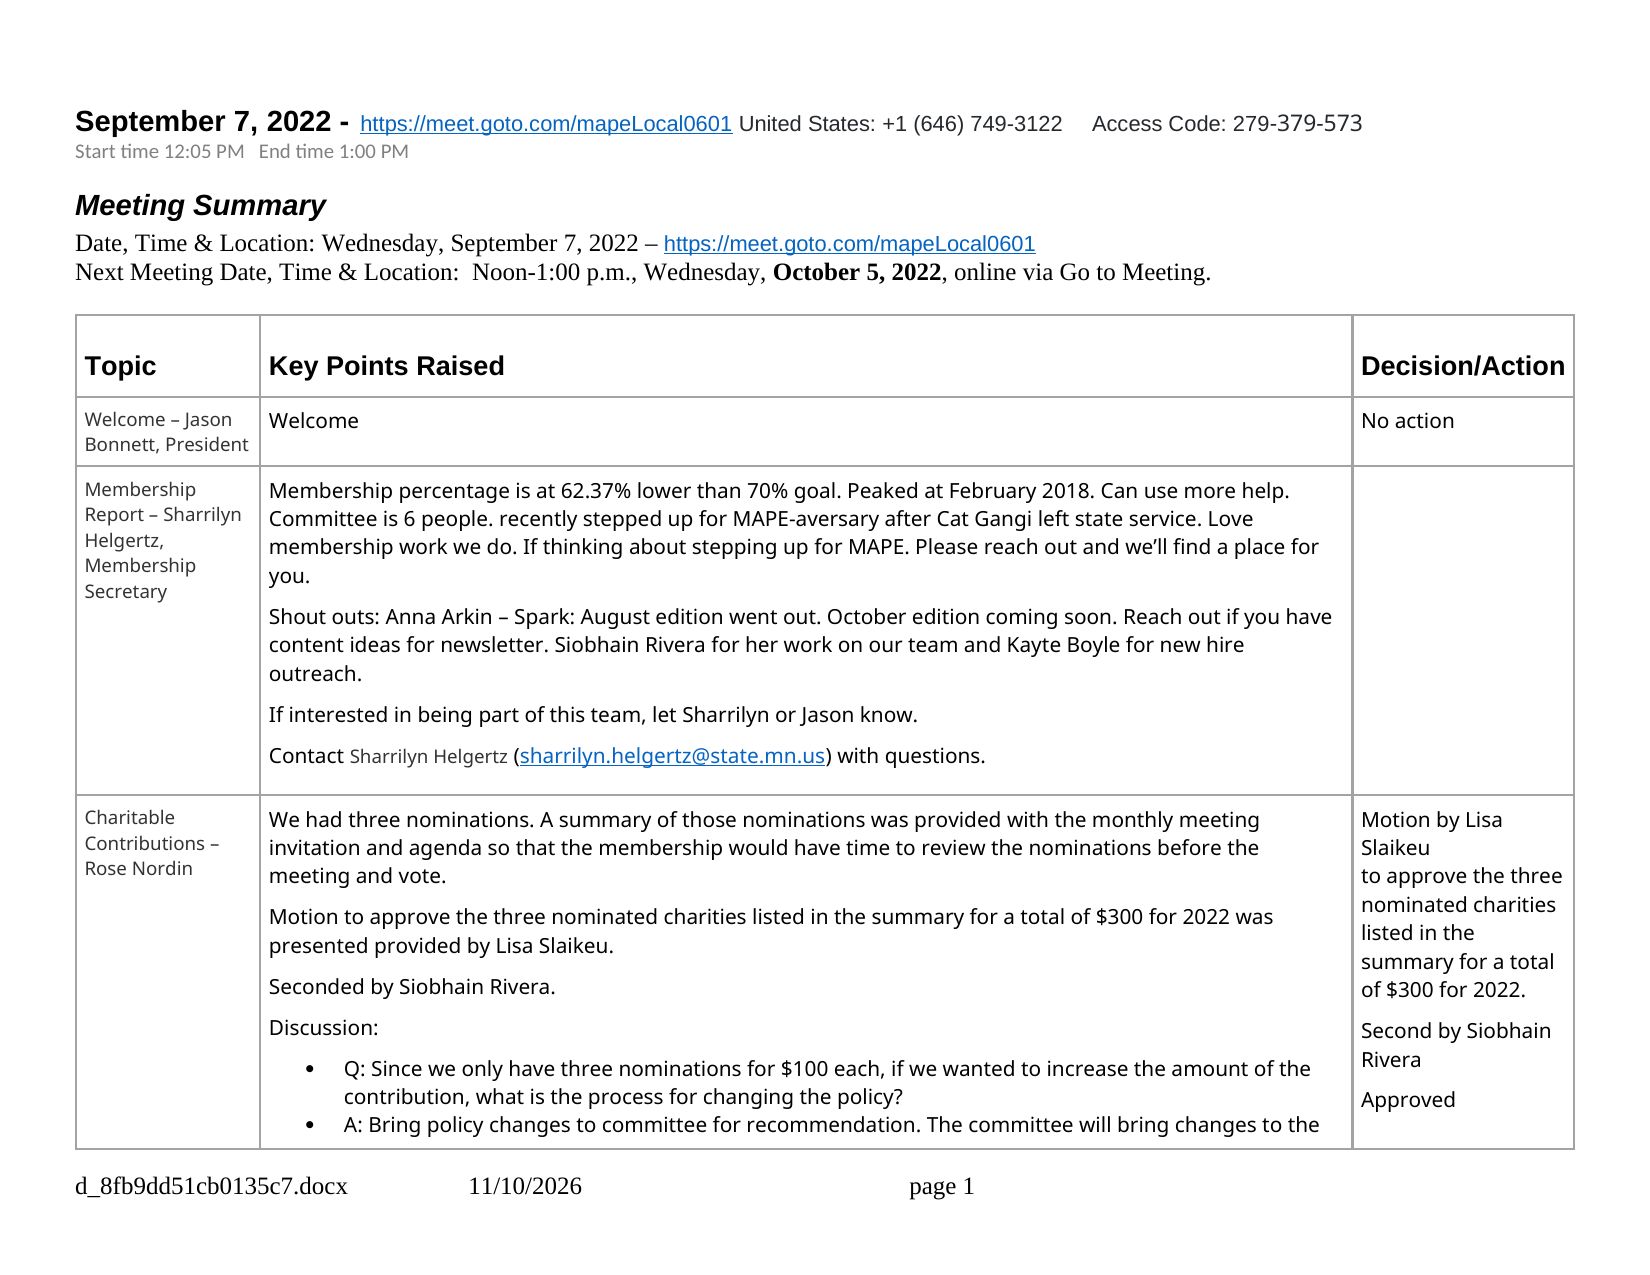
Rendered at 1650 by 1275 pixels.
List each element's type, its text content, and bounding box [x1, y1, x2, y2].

text Date, Time & Location: Wednesday, September 7, 2022 – https://meet.goto.com/mapeLocal0601 [75, 228, 1575, 257]
text September 7, 2022 - https://meet.goto.com/mapeLocal0601 United States: +1 (646) 749-3122 Access Code: 279-379-573 [75, 104, 1575, 138]
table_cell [261, 796, 1351, 1147]
table_cell No action [1354, 398, 1573, 465]
table_cell Membership Report – Sharrilyn Helgertz, Membership Secretary [77, 467, 259, 794]
text Start time 12:05 PM End time 1:00 PM [75, 138, 1575, 163]
table_cell Membership percentage is at 62.37% lower than 70% goal. Peaked at February 2018. Can use more help. Committee is 6 people. recently stepped up for MAPE-aversary after Cat Gangi left state service. Love membership work we do. If thinking about stepping up for MAPE. Please reach out and we’ll find a place for you. Shout outs: Anna Arkin – Spark: August edition went out. October edition coming soon. Reach out if you have content ideas for newsletter. Siobhain Rivera for her work on our team and Kayte Boyle for new hire outreach. If interested in being part of this team, let Sharrilyn or Jason know. Contact Sharrilyn Helgertz (sharrilyn.helgertz@state.mn.us) with questions. [261, 467, 1351, 794]
table_header Key Points Raised [261, 316, 1351, 396]
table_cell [77, 796, 259, 1147]
table_cell Welcome – Jason Bonnett, President [77, 398, 259, 465]
text Meeting Summary [75, 188, 1575, 222]
table_header Decision/Action [1354, 316, 1573, 396]
table_cell Welcome [261, 398, 1351, 465]
table_cell [1354, 467, 1573, 794]
text Next Meeting Date, Time & Location: Noon-1:00 p.m., Wednesday, October 5, 2022, online via Go to Meeting. [75, 257, 1575, 286]
table_header Topic [77, 316, 259, 396]
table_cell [1354, 796, 1573, 1147]
